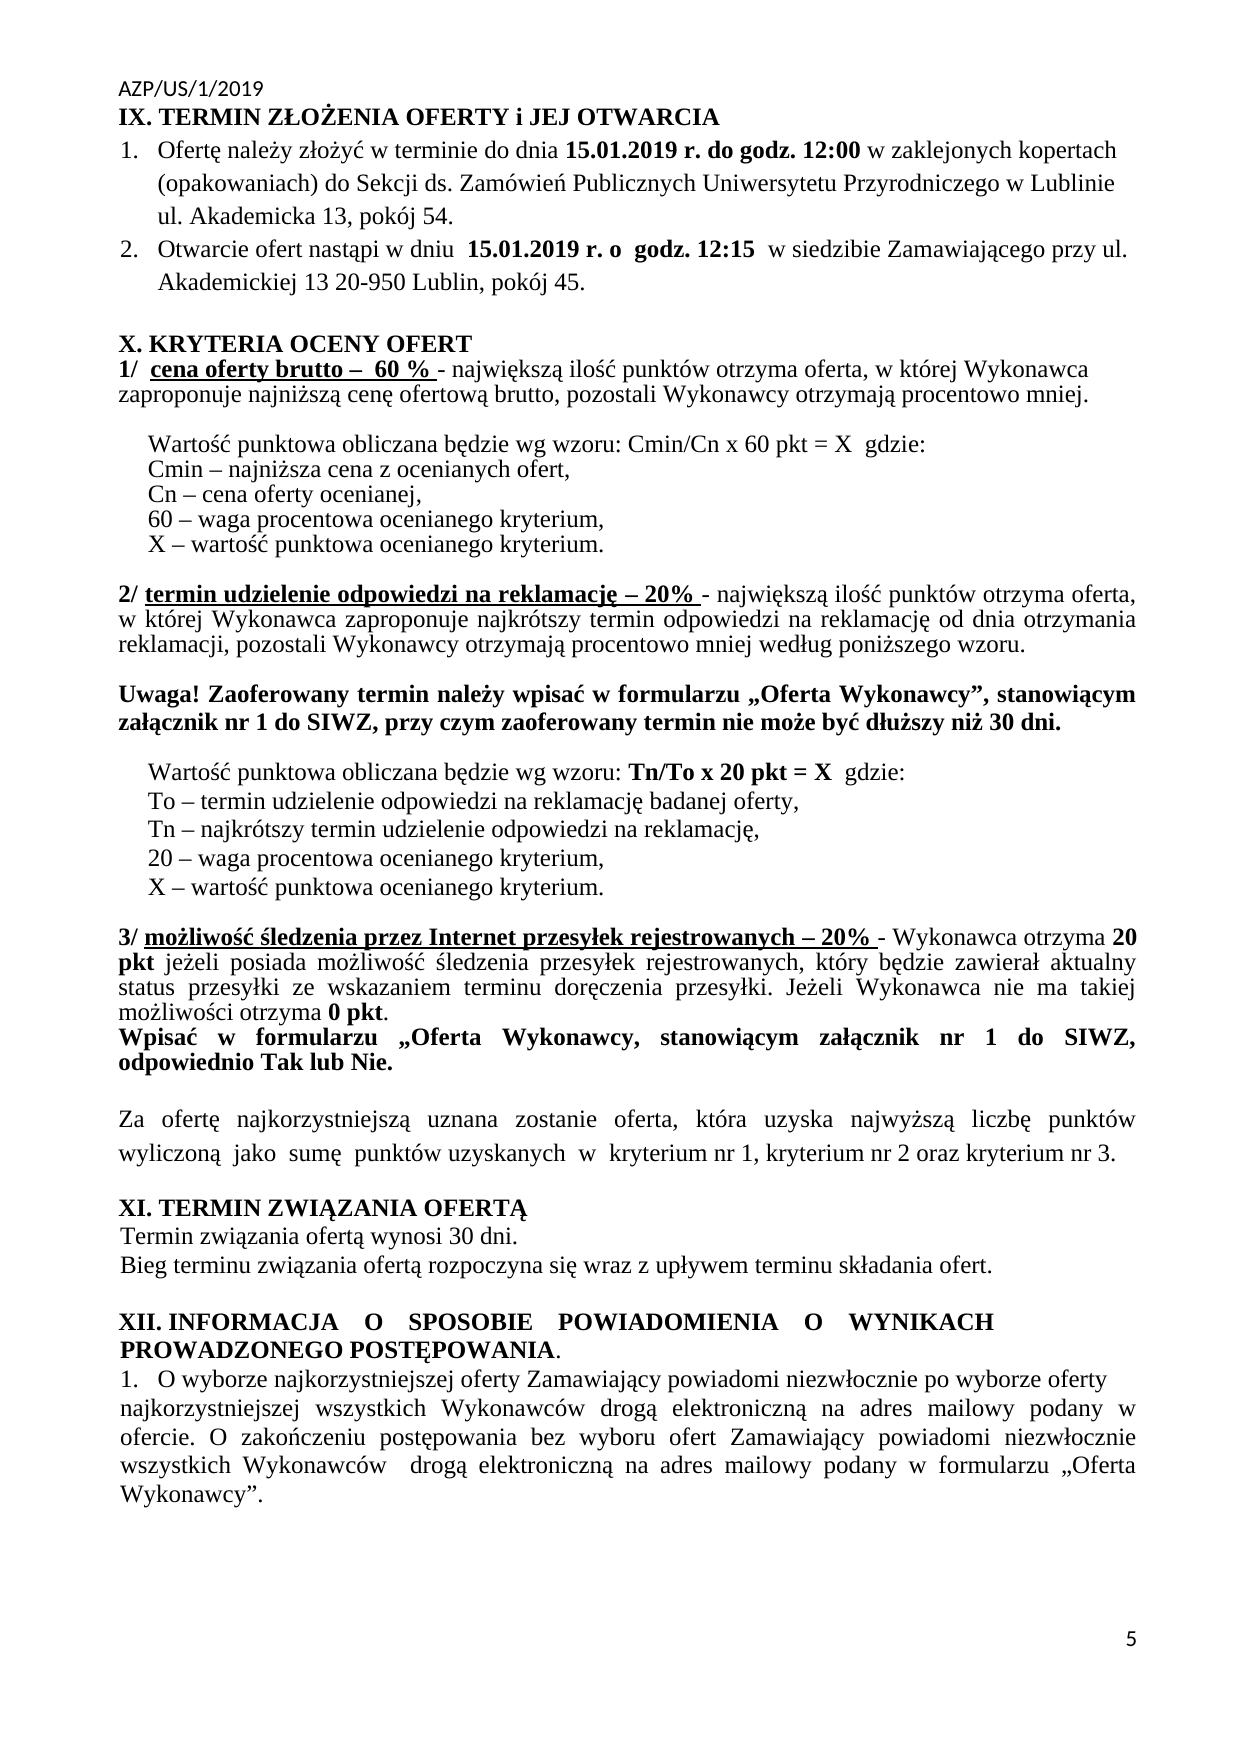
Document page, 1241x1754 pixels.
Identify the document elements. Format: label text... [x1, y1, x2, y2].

text XI. TERMIN ZWIĄZANIA OFERTĄ [118, 1193, 1137, 1221]
text Termin związania ofertą wynosi 30 dni. [88, 1221, 1137, 1250]
text PROWADZONEGO POSTĘPOWANIA. [88, 1336, 1137, 1364]
text XII. INFORMACJA O SPOSOBIE POWIADOMIENIA O WYNIKACH [118, 1307, 1137, 1336]
text Bieg terminu związania ofertą rozpoczyna się wraz z upływem terminu składania ofert. [88, 1250, 1137, 1307]
text X – wartość punktowa ocenianego kryterium. [148, 533, 1137, 558]
text 20 – waga procentowa ocenianego kryterium, [148, 843, 1137, 872]
list Ofertę należy złożyć w terminie do dnia 15.01.2019 r. do godz. 12:00 w zaklejonych kopertach (opakowaniach) do Sekcji ds. Zamówień Publicznych Uniwersytetu Przyrodniczego w Lublinie ul. Akademicka 13, pokój 54. [120, 135, 1137, 229]
text Za ofertę najkorzystniejszą uznana zostanie oferta, która uzyska najwyższą liczbę punktów wyliczoną jako sumę punktów uzyskanych w kryterium nr 1, kryterium nr 2 oraz kryterium nr 3. [118, 1104, 1137, 1166]
list Wartość punktowa obliczana będzie wg wzoru: Cmin/Cn x 60 pkt = X gdzie: [148, 433, 1137, 458]
list O wyborze najkorzystniejszej oferty Zamawiający powiadomi niezwłocznie po wyborze oferty [120, 1364, 1137, 1393]
list X. KRYTERIA OCENY OFERT 1/ cena oferty brutto – 60 % - największą ilość punktów otrzyma oferta, w której Wykonawca zaproponuje najniższą cenę ofertową brutto, pozostali Wykonawcy otrzymają procentowo mniej. [118, 333, 1137, 408]
text 2/ termin udzielenie odpowiedzi na reklamację – 20% - największą ilość punktów otrzyma oferta, w której Wykonawca zaproponuje najkrótszy termin odpowiedzi na reklamację od dnia otrzymania reklamacji, pozostali Wykonawcy otrzymają procentowo mniej według poniższego wzoru. [118, 583, 1137, 658]
text Wpisać w formularzu „Oferta Wykonawcy, stanowiącym załącznik nr 1 do SIWZ, odpowiednio Tak lub Nie. [118, 1026, 1137, 1076]
text najkorzystniejszej wszystkich Wykonawców drogą elektroniczną na adres mailowy podany w ofercie. O zakończeniu postępowania bez wyboru ofert Zamawiający powiadomi niezwłocznie wszystkich Wykonawców drogą elektroniczną na adres mailowy podany w formularzu „Oferta Wykonawcy”. [120, 1393, 1137, 1508]
list Otwarcie ofert nastąpi w dniu 15.01.2019 r. o godz. 12:15 w siedzibie Zamawiającego przy ul. Akademickiej 13 20-950 Lublin, pokój 45. [120, 234, 1137, 296]
text Cmin – najniższa cena z ocenianych ofert, [148, 458, 1137, 483]
text Wartość punktowa obliczana będzie wg wzoru: Tn/To x 20 pkt = X gdzie: [148, 757, 1137, 786]
text 3/ możliwość śledzenia przez Internet przesyłek rejestrowanych – 20% - Wykonawca otrzyma 20 pkt jeżeli posiada możliwość śledzenia przesyłek rejestrowanych, który będzie zawierał aktualny status przesyłki ze wskazaniem terminu doręczenia przesyłki. Jeżeli Wykonawca nie ma takiej możliwości otrzyma 0 pkt. [118, 926, 1137, 1026]
text 60 – waga procentowa ocenianego kryterium, [148, 508, 1137, 533]
text Cn – cena oferty ocenianej, [148, 483, 1137, 508]
text Uwaga! Zaoferowany termin należy wpisać w formularzu „Oferta Wykonawcy”, stanowiącym załącznik nr 1 do SIWZ, przy czym zaoferowany termin nie może być dłuższy niż 30 dni. [118, 679, 1137, 736]
text X – wartość punktowa ocenianego kryterium. [148, 872, 1137, 901]
text IX. TERMIN ZŁOŻENIA OFERTY i JEJ OTWARCIA [118, 102, 1137, 131]
text To – termin udzielenie odpowiedzi na reklamację badanej oferty, [148, 786, 1137, 814]
text Tn – najkrótszy termin udzielenie odpowiedzi na reklamację, [148, 814, 1137, 843]
